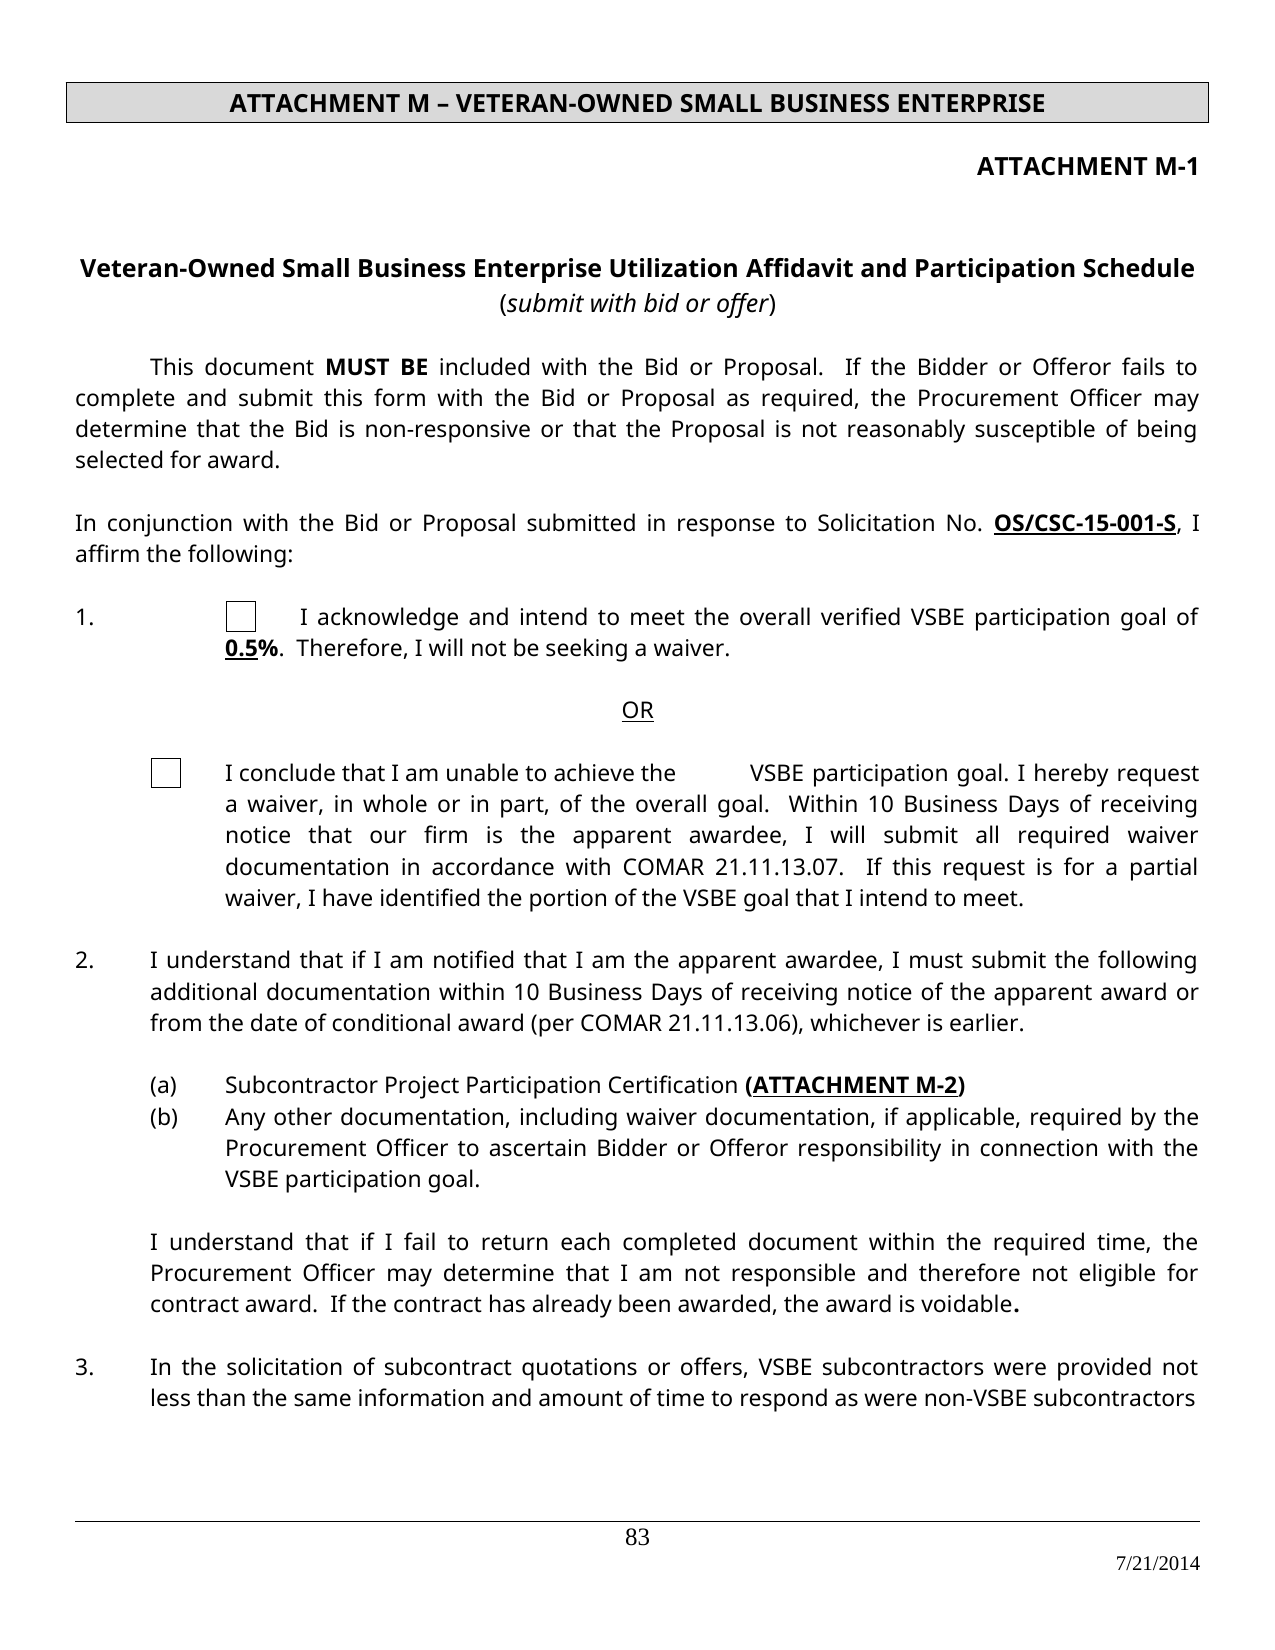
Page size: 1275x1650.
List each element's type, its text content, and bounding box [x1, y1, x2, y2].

text ATTACHMENT M-1 [75, 149, 1200, 183]
text I understand that if I fail to return each completed document within the required time, the Procurement Officer may determine that I am not responsible and therefore not eligible for contract award. If the contract has already been awarded, the award is voidable. [150, 1226, 1200, 1319]
subtitle ATTACHMENT M – VETERAN-OWNED SMALL BUSINESS ENTERPRISE [67, 83, 1208, 122]
text (b) Any other documentation, including waiver documentation, if applicable, required by the Procurement Officer to ascertain Bidder or Offeror responsibility in connection with the VSBE participation goal. [150, 1101, 1200, 1194]
list I understand that if I am notified that I am the apparent awardee, I must submit the following additional documentation within 10 Business Days of receiving notice of the apparent award or from the date of conditional award (per COMAR 21.11.13.06), whichever is earlier. [75, 944, 1200, 1038]
text Veteran-Owned Small Business Enterprise Utilization Affidavit and Participation Schedule [75, 251, 1200, 285]
text I conclude that I am unable to achieve the VSBE participation goal. I hereby request a waiver, in whole or in part, of the overall goal. Within 10 Business Days of receiving notice that our firm is the apparent awardee, I will submit all required waiver documentation in accordance with COMAR 21.11.13.07. If this request is for a partial waiver, I have identified the portion of the VSBE goal that I intend to meet. [150, 757, 1200, 913]
text (submit with bid or offer) [75, 285, 1200, 319]
list I acknowledge and intend to meet the overall verified VSBE participation goal of 0.5%. Therefore, I will not be seeking a waiver. [75, 601, 1200, 663]
text (a) Subcontractor Project Participation Certification (ATTACHMENT M-2) [75, 1069, 1200, 1101]
list In the solicitation of subcontract quotations or offers, VSBE subcontractors were provided not less than the same information and amount of time to respond as were non-VSBE subcontractors [75, 1351, 1200, 1413]
text OR [75, 694, 1200, 726]
text This document MUST BE included with the Bid or Proposal. If the Bidder or Offeror fails to complete and submit this form with the Bid or Proposal as required, the Procurement Officer may determine that the Bid is non-responsive or that the Proposal is not reasonably susceptible of being selected for award. [75, 351, 1200, 476]
text In conjunction with the Bid or Proposal submitted in response to Solicitation No. OS/CSC-15-001-S, I affirm the following: [75, 507, 1200, 569]
